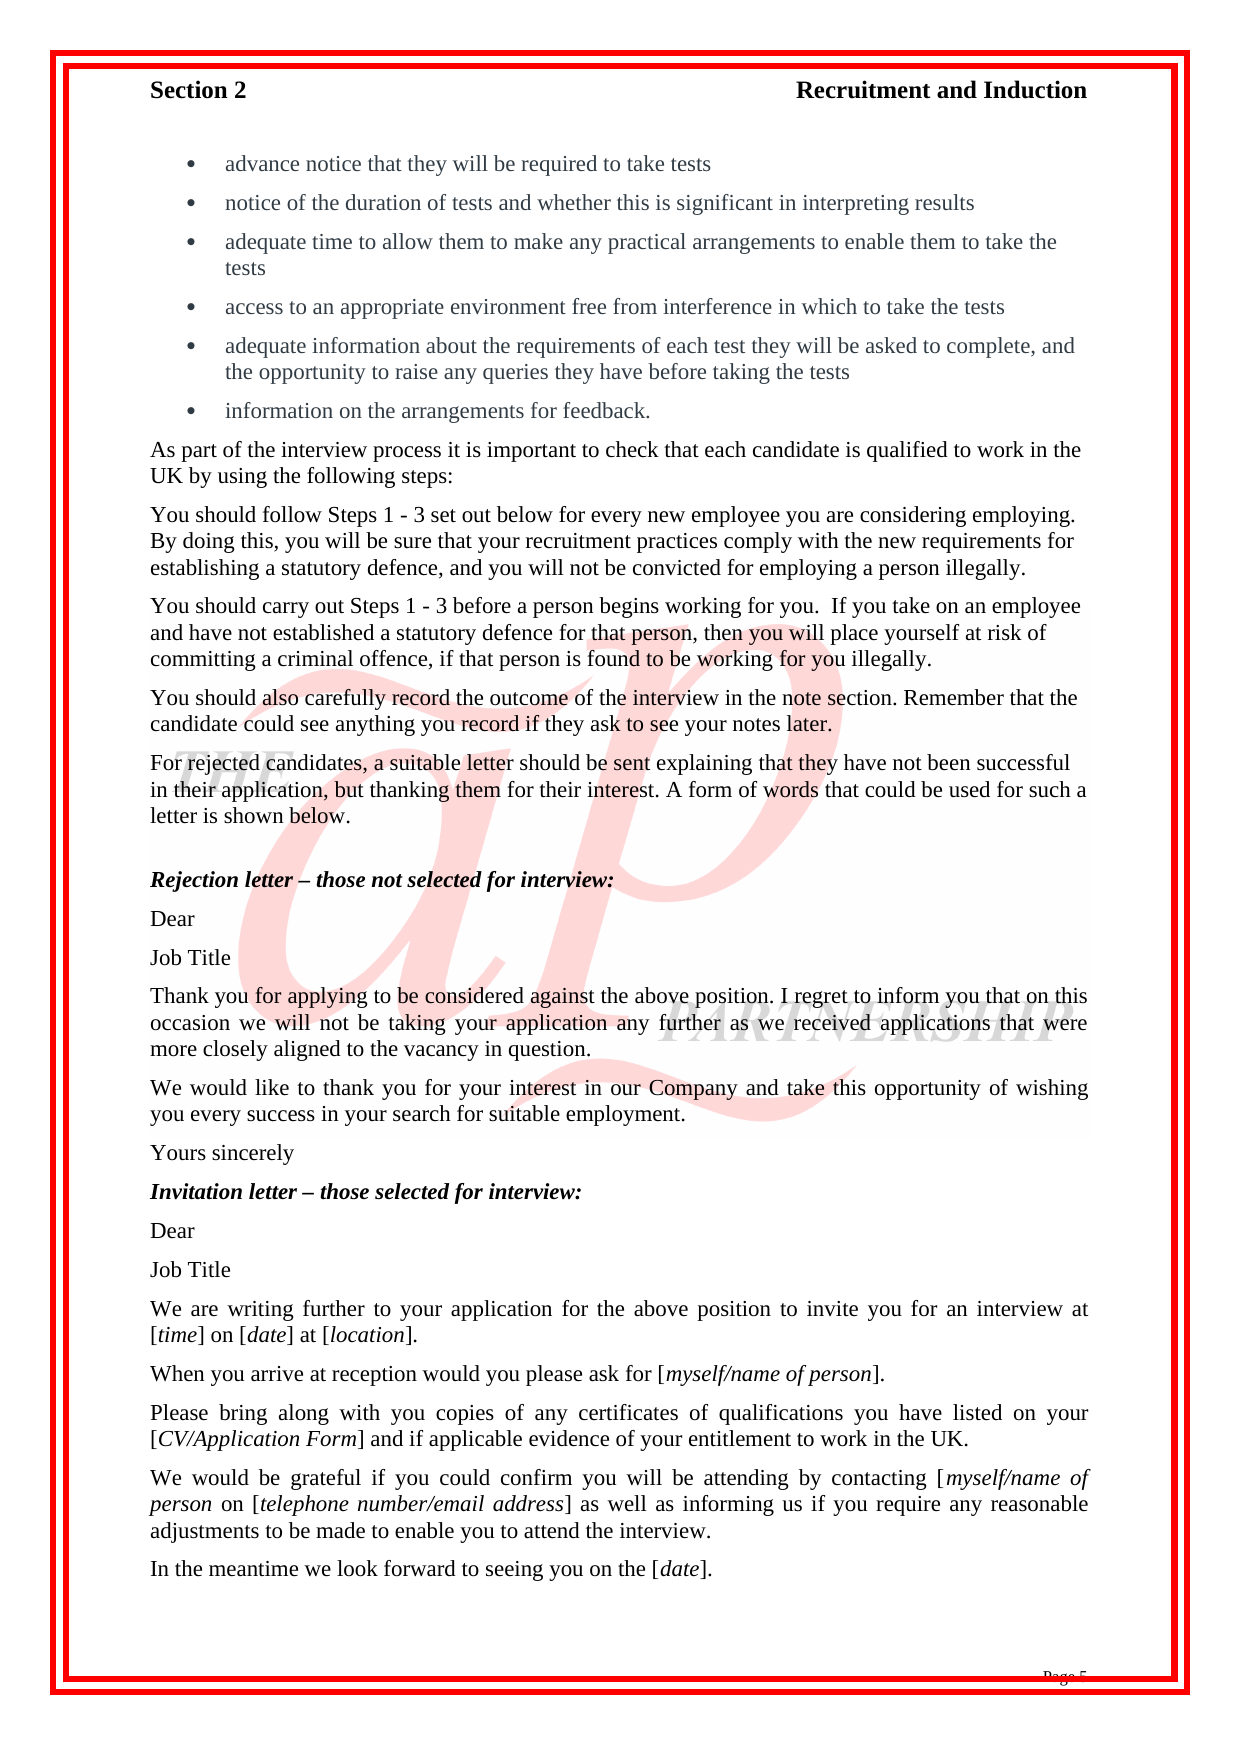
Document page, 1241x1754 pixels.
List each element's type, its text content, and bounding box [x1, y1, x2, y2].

text You should also carefully record the outcome of the interview in the note section. Remember that the candidate could see anything you record if they ask to see your notes later. [150, 684, 1090, 737]
text When you arrive at reception would you please ask for [myself/name of person]. [150, 1360, 1090, 1386]
text Rejection letter – those not selected for interview: [150, 866, 1090, 892]
list notice of the duration of tests and whether this is significant in interpreting results [187, 189, 1090, 215]
list information on the arrangements for feedback. [187, 397, 1090, 423]
list adequate time to allow them to make any practical arrangements to enable them to take the tests [187, 228, 1090, 280]
text Invitation letter – those selected for interview: [150, 1178, 1090, 1204]
text You should follow Steps 1 - 3 set out below for every new employee you are considering employing. By doing this, you will be sure that your recruitment practices comply with the new requirements for establishing a statutory defence, and you will not be convicted for employing a person illegally. [150, 501, 1090, 580]
text Please bring along with you copies of any certificates of qualifications you have listed on your [CV/Application Form] and if applicable evidence of your entitlement to work in the UK. [150, 1399, 1090, 1451]
text In the meantime we look forward to seeing you on the [date]. [150, 1556, 1090, 1582]
text Yours sincerely [150, 1139, 1090, 1166]
text Job Title [150, 1256, 1090, 1282]
text Job Title [150, 944, 1090, 970]
text You should carry out Steps 1 - 3 before a person begins working for you. If you take on an employee and have not established a statutory defence for that person, then you will place yourself at risk of committing a criminal offence, if that person is found to be working for you illegally. [150, 593, 1090, 672]
text Dear [150, 905, 1090, 931]
text As part of the interview process it is important to check that each candidate is qualified to work in the UK by using the following steps: [150, 436, 1090, 488]
text We are writing further to your application for the above position to invite you for an interview at [time] on [date] at [location]. [150, 1295, 1090, 1347]
text Thank you for applying to be considered against the above position. I regret to inform you that on this occasion we will not be taking your application any further as we received applications that were more closely aligned to the vacancy in question. [150, 982, 1090, 1062]
text We would like to thank you for your interest in our Company and take this opportunity of wishing you every success in your search for suitable employment. [150, 1074, 1090, 1127]
list adequate information about the requirements of each test they will be asked to complete, and the opportunity to raise any queries they have before taking the tests [187, 332, 1090, 384]
text For rejected candidates, a suitable letter should be sent explaining that they have not been successful in their application, but thanking them for their interest. A form of words that could be used for such a letter is shown below. [150, 749, 1090, 828]
list access to an appropriate environment free from interference in which to take the tests [187, 293, 1090, 319]
text Dear [150, 1217, 1090, 1243]
text We would be grateful if you could confirm you will be attending by contacting [myself/name of person on [telephone number/email address] as well as informing us if you require any reasonable adjustments to be made to enable you to attend the interview. [150, 1464, 1090, 1543]
list advance notice that they will be required to take tests [187, 150, 1090, 176]
